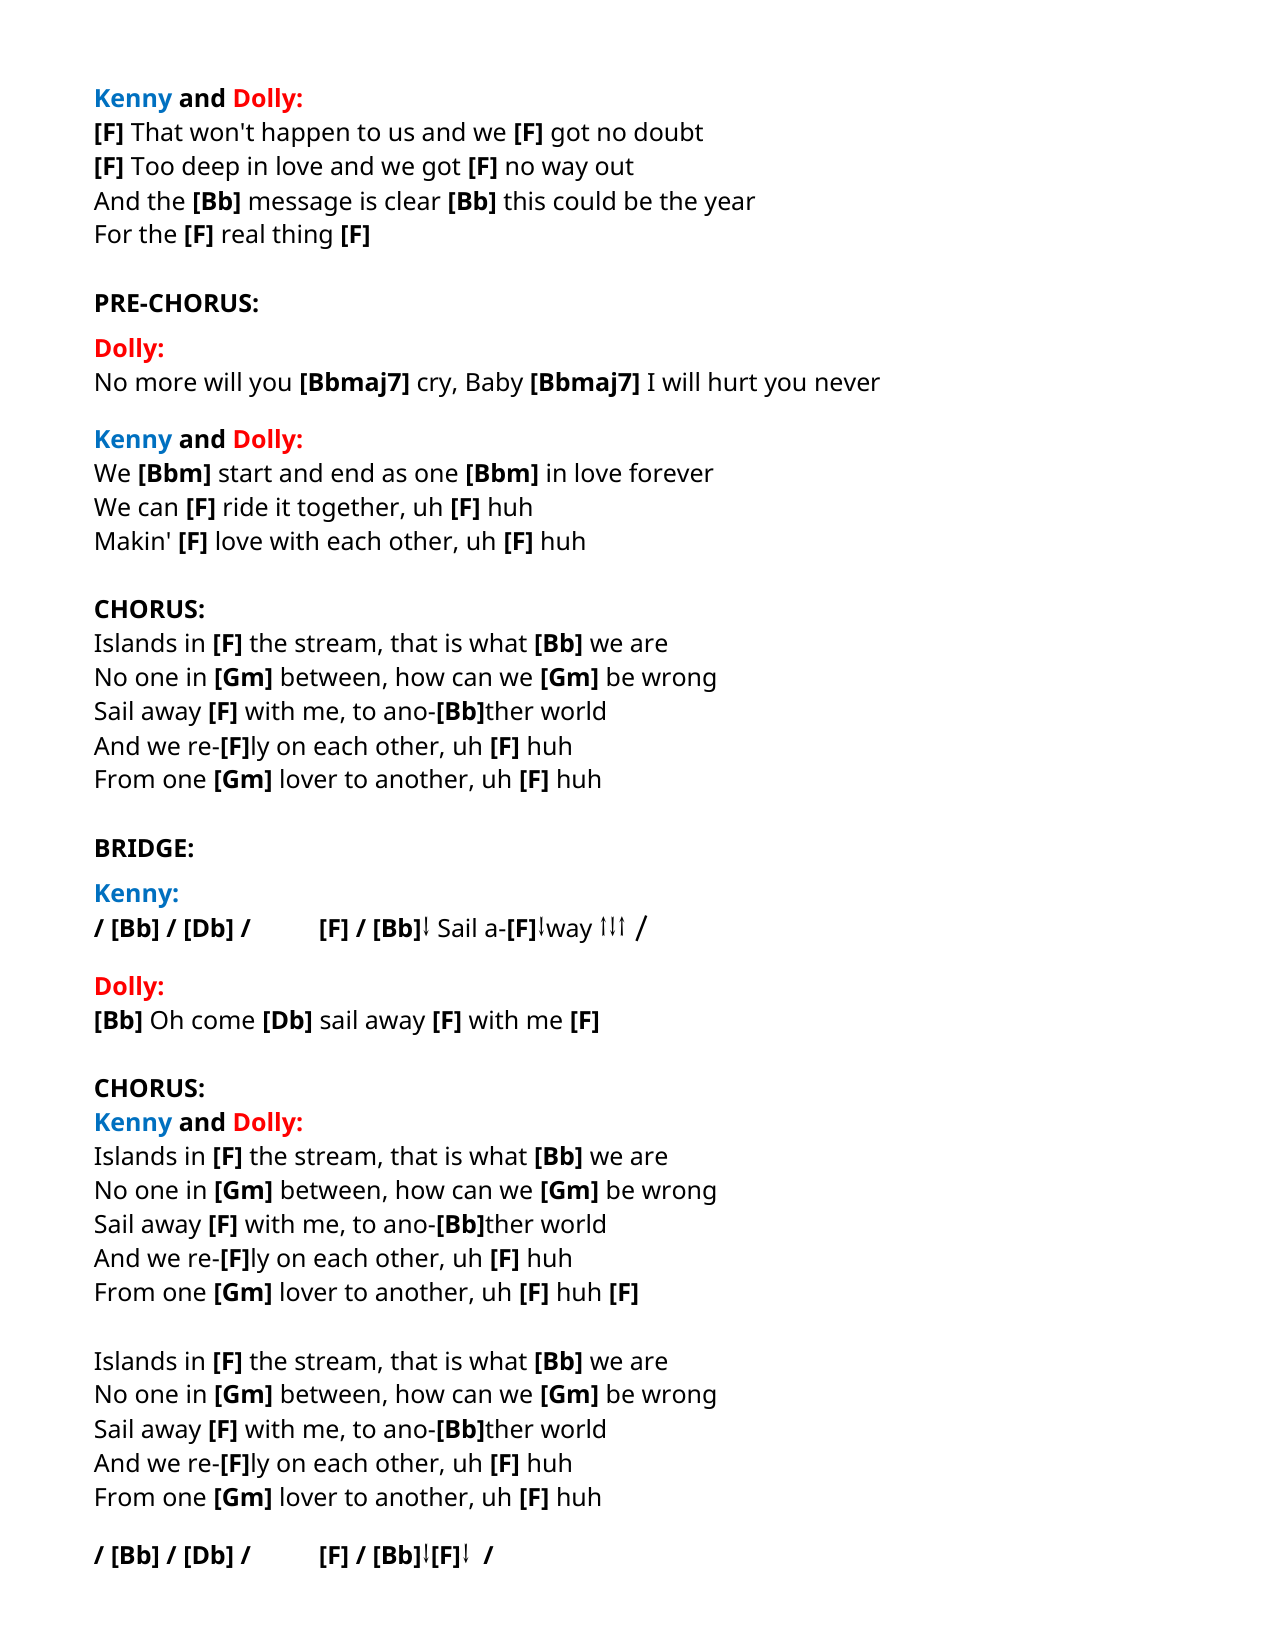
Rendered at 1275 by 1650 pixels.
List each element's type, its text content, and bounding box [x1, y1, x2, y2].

text Sail away [F] with me, to ano-[Bb]ther world [94, 1411, 1256, 1445]
text Makin' [F] love with each other, uh [F] huh [94, 524, 1256, 558]
text No more will you [Bbmaj7] cry, Baby [Bbmaj7] I will hurt you never [94, 365, 1256, 399]
text [F] Too deep in love and we got [F] no way out [94, 149, 1256, 183]
text No one in [Gm] between, how can we [Gm] be wrong [94, 1377, 1256, 1411]
text No one in [Gm] between, how can we [Gm] be wrong [94, 660, 1256, 694]
text [F] That won't happen to us and we [F] got no doubt [94, 115, 1256, 149]
text Islands in [F] the stream, that is what [Bb] we are [94, 1343, 1256, 1377]
text We [Bbm] start and end as one [Bbm] in love forever [94, 456, 1256, 490]
text And we re-[F]ly on each other, uh [F] huh [94, 1241, 1256, 1275]
text Islands in [F] the stream, that is what [Bb] we are [94, 1139, 1256, 1173]
text No one in [Gm] between, how can we [Gm] be wrong [94, 1173, 1256, 1207]
text BRIDGE: [94, 830, 1256, 864]
text For the [F] real thing [F] [94, 217, 1256, 251]
text From one [Gm] lover to another, uh [F] huh [94, 762, 1256, 796]
text PRE-CHORUS: [94, 285, 1256, 319]
text [Bb] Oh come [Db] sail away [F] with me [F] [94, 1002, 1256, 1037]
text Kenny: [94, 876, 1256, 910]
text CHORUS: [94, 592, 1256, 626]
text Dolly: [94, 331, 1256, 365]
text Islands in [F] the stream, that is what [Bb] we are [94, 626, 1256, 660]
text CHORUS: [94, 1071, 1256, 1105]
text Sail away [F] with me, to ano-[Bb]ther world [94, 694, 1256, 728]
text And the [Bb] message is clear [Bb] this could be the year [94, 183, 1256, 217]
text From one [Gm] lover to another, uh [F] huh [94, 1479, 1256, 1513]
text / [Bb] / [Db] / [F] / [Bb]↓[F]↓ / [94, 1536, 1256, 1572]
text Sail away [F] with me, to ano-[Bb]ther world [94, 1207, 1256, 1241]
text Kenny and Dolly: [94, 1105, 1256, 1139]
text We can [F] ride it together, uh [F] huh [94, 490, 1256, 524]
text And we re-[F]ly on each other, uh [F] huh [94, 728, 1256, 762]
text From one [Gm] lover to another, uh [F] huh [F] [94, 1275, 1256, 1309]
text Kenny and Dolly: [94, 81, 1256, 115]
text And we re-[F]ly on each other, uh [F] huh [94, 1445, 1256, 1479]
text Dolly: [94, 968, 1256, 1002]
text Kenny and Dolly: [94, 422, 1256, 456]
text / [Bb] / [Db] / [F] / [Bb]↓ Sail a-[F]↓way ↑↓↑ / [94, 910, 1256, 946]
